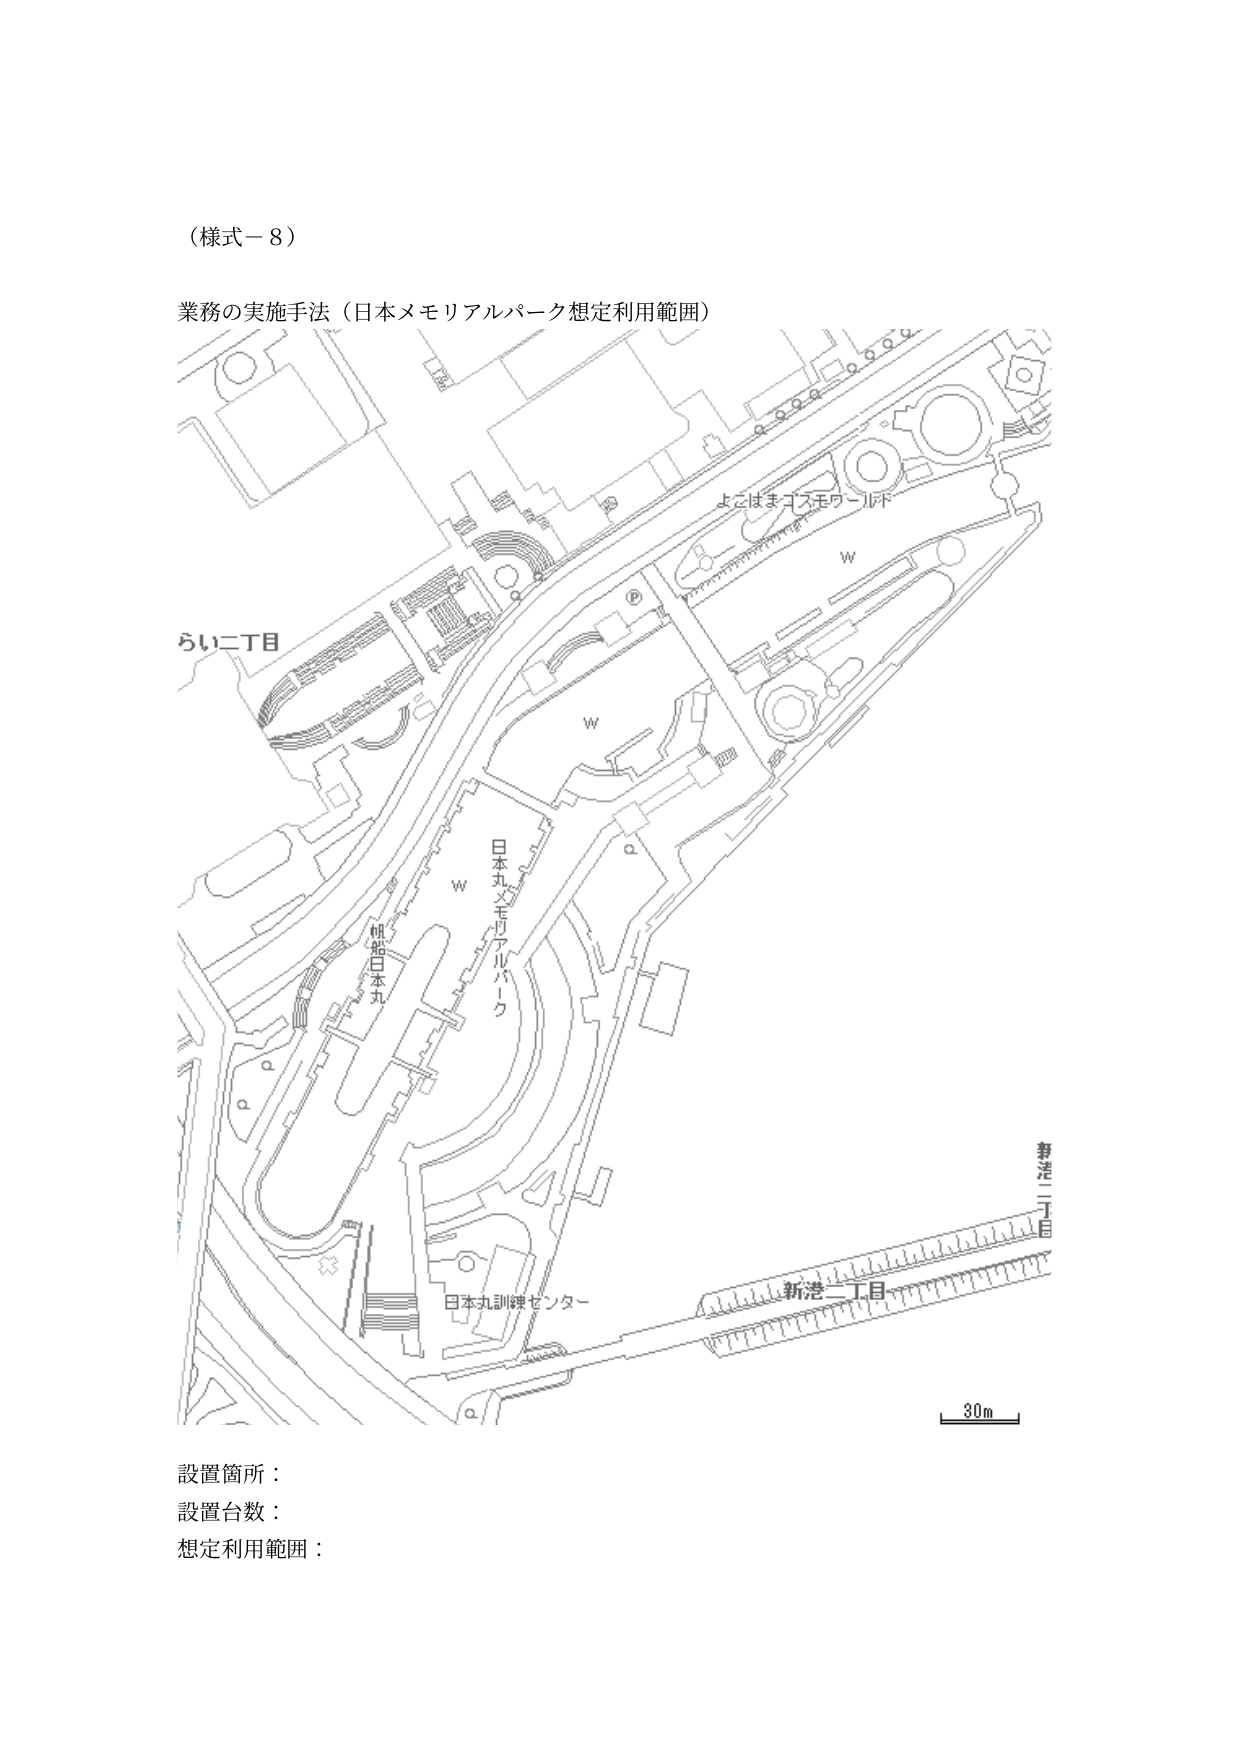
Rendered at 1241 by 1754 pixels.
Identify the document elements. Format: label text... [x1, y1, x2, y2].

picture [177, 329, 1052, 1431]
text 想定利用範囲： [177, 1529, 1063, 1567]
text 設置箇所： [177, 1454, 1063, 1492]
text 業務の実施手法（日本メモリアルパーク想定利用範囲） [177, 292, 1063, 329]
text 設置台数： [177, 1492, 1063, 1529]
text （様式－８） [177, 217, 1063, 254]
